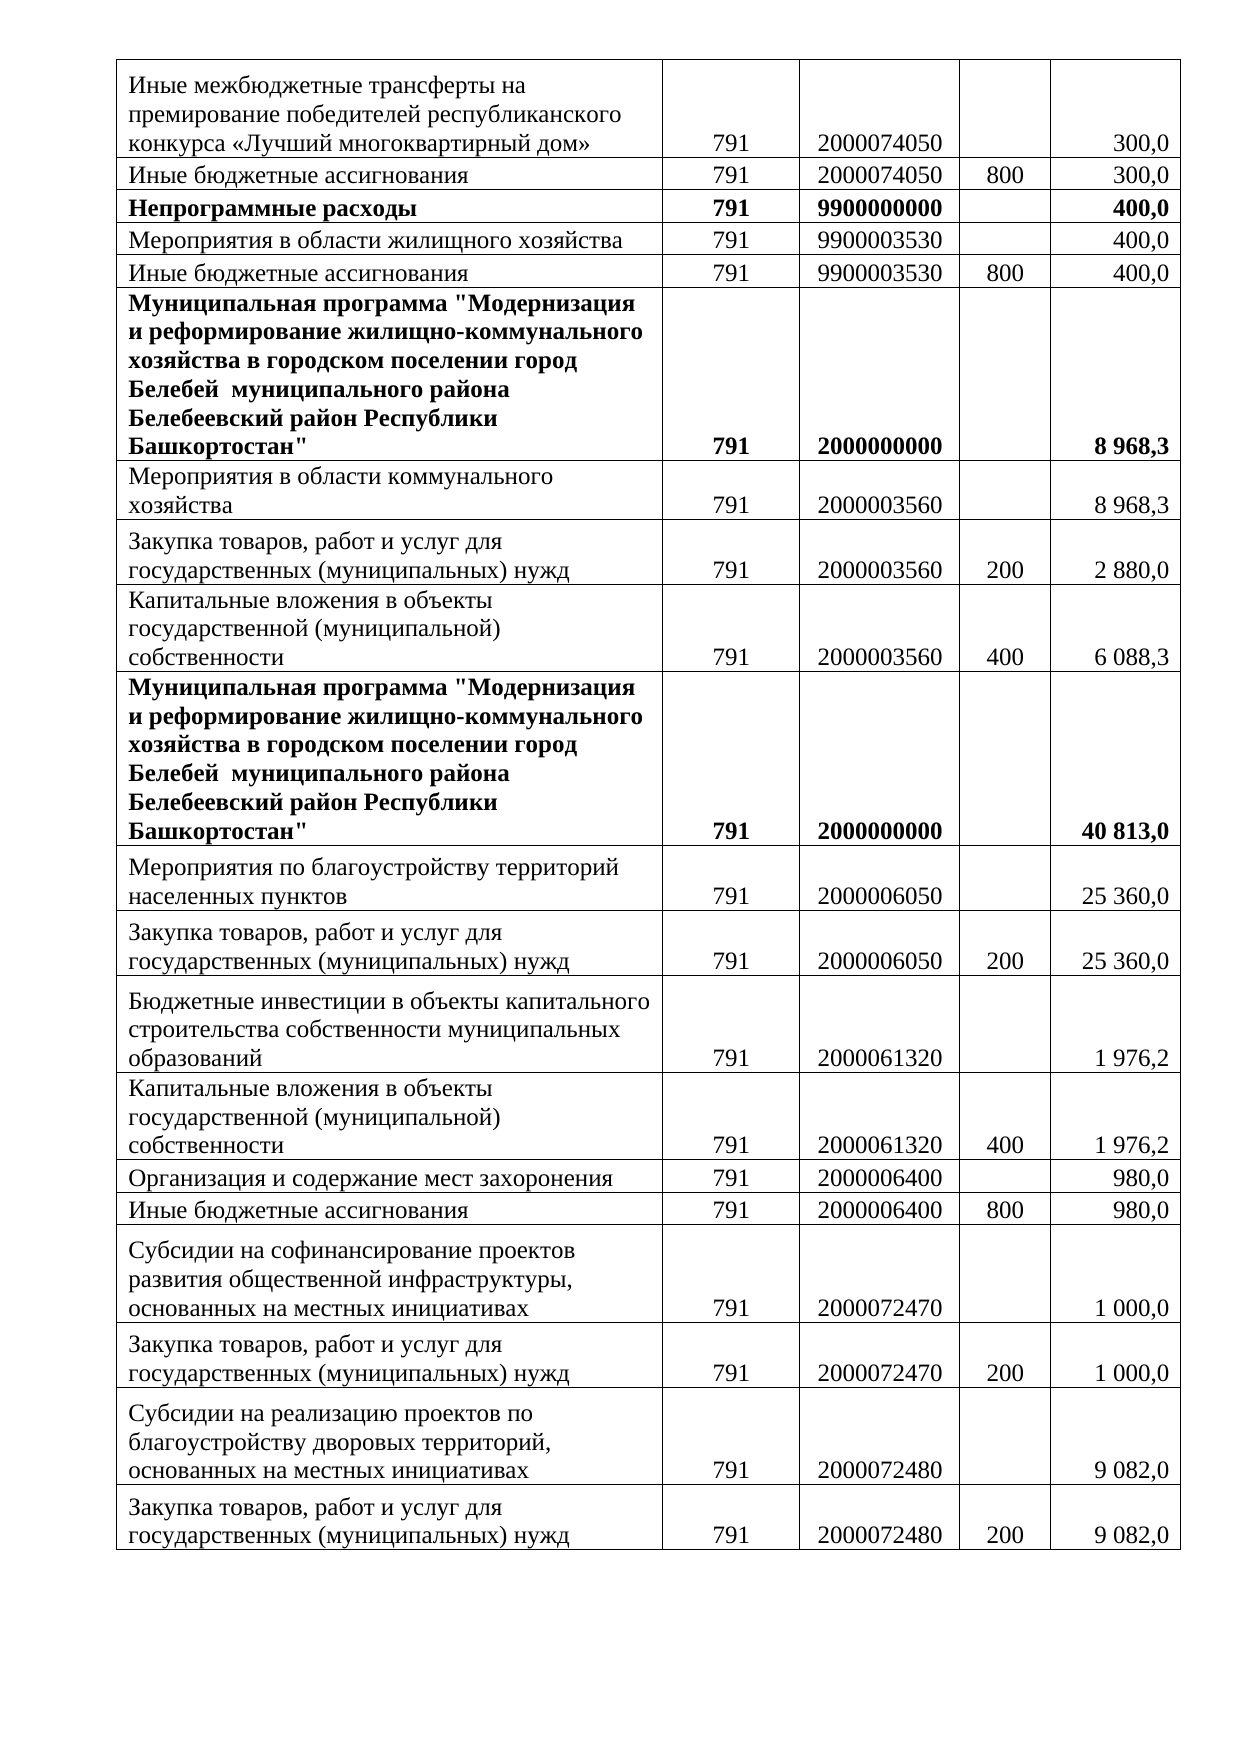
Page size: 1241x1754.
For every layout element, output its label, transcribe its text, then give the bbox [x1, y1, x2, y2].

table_cell 791 [663, 520, 799, 584]
table_cell [960, 190, 1050, 222]
table_cell 1 976,2 [1051, 976, 1180, 1072]
table_cell [960, 976, 1050, 1072]
table_cell 200 [960, 1485, 1050, 1549]
table_cell 2000061320 [800, 976, 959, 1072]
table_cell 400,0 [1051, 190, 1180, 222]
table_cell Непрограммные расходы [117, 190, 662, 222]
table_cell [960, 672, 1050, 844]
table_cell 2000003560 [800, 520, 959, 584]
table_cell 2000000000 [800, 288, 959, 460]
table_cell [960, 288, 1050, 460]
table_cell Мероприятия в области коммунального хозяйства [117, 461, 662, 519]
table_cell Бюджетные инвестиции в объекты капитального строительства собственности муниципальных образований [117, 976, 662, 1072]
table_cell Мероприятия в области жилищного хозяйства [117, 223, 662, 254]
table_cell 2000074050 [800, 158, 959, 189]
table_cell 791 [663, 672, 799, 844]
table_cell 791 [663, 1323, 799, 1387]
table_cell 1 976,2 [1051, 1073, 1180, 1159]
table_cell 2000072470 [800, 1225, 959, 1322]
table_cell 400 [960, 585, 1050, 671]
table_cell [117, 1485, 662, 1549]
table_cell 2000006400 [800, 1193, 959, 1224]
table_cell 2000061320 [800, 1073, 959, 1159]
table_cell Закупка товаров, работ и услуг для государственных (муниципальных) нужд [117, 911, 662, 974]
table_cell 791 [663, 255, 799, 287]
table_cell 400 [960, 1073, 1050, 1159]
table_cell 400,0 [1051, 255, 1180, 287]
table_cell [960, 223, 1050, 254]
table_cell 2000003560 [800, 585, 959, 671]
table_cell 791 [663, 288, 799, 460]
table_cell [960, 1388, 1050, 1484]
table_cell 2 880,0 [1051, 520, 1180, 584]
table_cell Капитальные вложения в объекты государственной (муниципальной) собственности [117, 585, 662, 671]
table_cell 9 082,0 [1051, 1485, 1180, 1549]
table_cell 791 [663, 1160, 799, 1192]
table_cell 800 [960, 1193, 1050, 1224]
table_cell 980,0 [1051, 1160, 1180, 1192]
table_cell 800 [960, 255, 1050, 287]
table_cell [960, 60, 1050, 157]
table_cell 25 360,0 [1051, 911, 1180, 974]
table_cell 9900003530 [800, 255, 959, 287]
table_cell Субсидии на реализацию проектов по благоустройству дворовых территорий, основанных на местных инициативах [117, 1388, 662, 1484]
table_cell 791 [663, 1225, 799, 1322]
table_cell 791 [663, 976, 799, 1072]
table_cell Иные межбюджетные трансферты на премирование победителей республиканского конкурса «Лучший многоквартирный дом» [117, 60, 662, 157]
table_cell 791 [663, 1073, 799, 1159]
table_cell 791 [663, 911, 799, 974]
table_cell 791 [663, 158, 799, 189]
table_cell 400,0 [1051, 223, 1180, 254]
table_cell 791 [663, 1193, 799, 1224]
table_cell Мероприятия по благоустройству территорий населенных пунктов [117, 846, 662, 909]
table_cell 200 [960, 911, 1050, 974]
table_cell 791 [663, 223, 799, 254]
table_cell 300,0 [1051, 60, 1180, 157]
table_cell 2000000000 [800, 672, 959, 844]
table_cell [960, 1225, 1050, 1322]
table_cell [960, 1160, 1050, 1192]
table_cell 2000072480 [800, 1388, 959, 1484]
table_cell 791 [663, 846, 799, 909]
table_cell 200 [960, 1323, 1050, 1387]
table_cell Субсидии на софинансирование проектов развития общественной инфраструктуры, основанных на местных инициативах [117, 1225, 662, 1322]
table_cell 791 [663, 60, 799, 157]
table_cell 2000006050 [800, 846, 959, 909]
table_cell 980,0 [1051, 1193, 1180, 1224]
table_cell 40 813,0 [1051, 672, 1180, 844]
table_cell [960, 846, 1050, 909]
table_cell Закупка товаров, работ и услуг для государственных (муниципальных) нужд [117, 1323, 662, 1387]
table_cell 9900000000 [800, 190, 959, 222]
table_cell Закупка товаров, работ и услуг для государственных (муниципальных) нужд [117, 520, 662, 584]
table_cell 9 082,0 [1051, 1388, 1180, 1484]
table_cell 8 968,3 [1051, 461, 1180, 519]
table_cell 791 [663, 461, 799, 519]
table_cell 2000006050 [800, 911, 959, 974]
table_cell 791 [663, 1485, 799, 1549]
table_cell 9900003530 [800, 223, 959, 254]
table_cell Иные бюджетные ассигнования [117, 158, 662, 189]
table_cell 25 360,0 [1051, 846, 1180, 909]
table_cell 2000006400 [800, 1160, 959, 1192]
table_cell 791 [663, 1388, 799, 1484]
table_cell 8 968,3 [1051, 288, 1180, 460]
table_cell 300,0 [1051, 158, 1180, 189]
table_cell Иные бюджетные ассигнования [117, 255, 662, 287]
table_cell Капитальные вложения в объекты государственной (муниципальной) собственности [117, 1073, 662, 1159]
table_cell 2000003560 [800, 461, 959, 519]
table_cell 791 [663, 585, 799, 671]
table_cell Организация и содержание мест захоронения [117, 1160, 662, 1192]
table_cell 2000072480 [800, 1485, 959, 1549]
table_cell 6 088,3 [1051, 585, 1180, 671]
table_cell 200 [960, 520, 1050, 584]
table_cell 2000074050 [800, 60, 959, 157]
table_cell [960, 461, 1050, 519]
table_cell 1 000,0 [1051, 1323, 1180, 1387]
table_cell Иные бюджетные ассигнования [117, 1193, 662, 1224]
table_cell 2000072470 [800, 1323, 959, 1387]
table_cell 1 000,0 [1051, 1225, 1180, 1322]
table_cell 791 [663, 190, 799, 222]
table_cell 800 [960, 158, 1050, 189]
